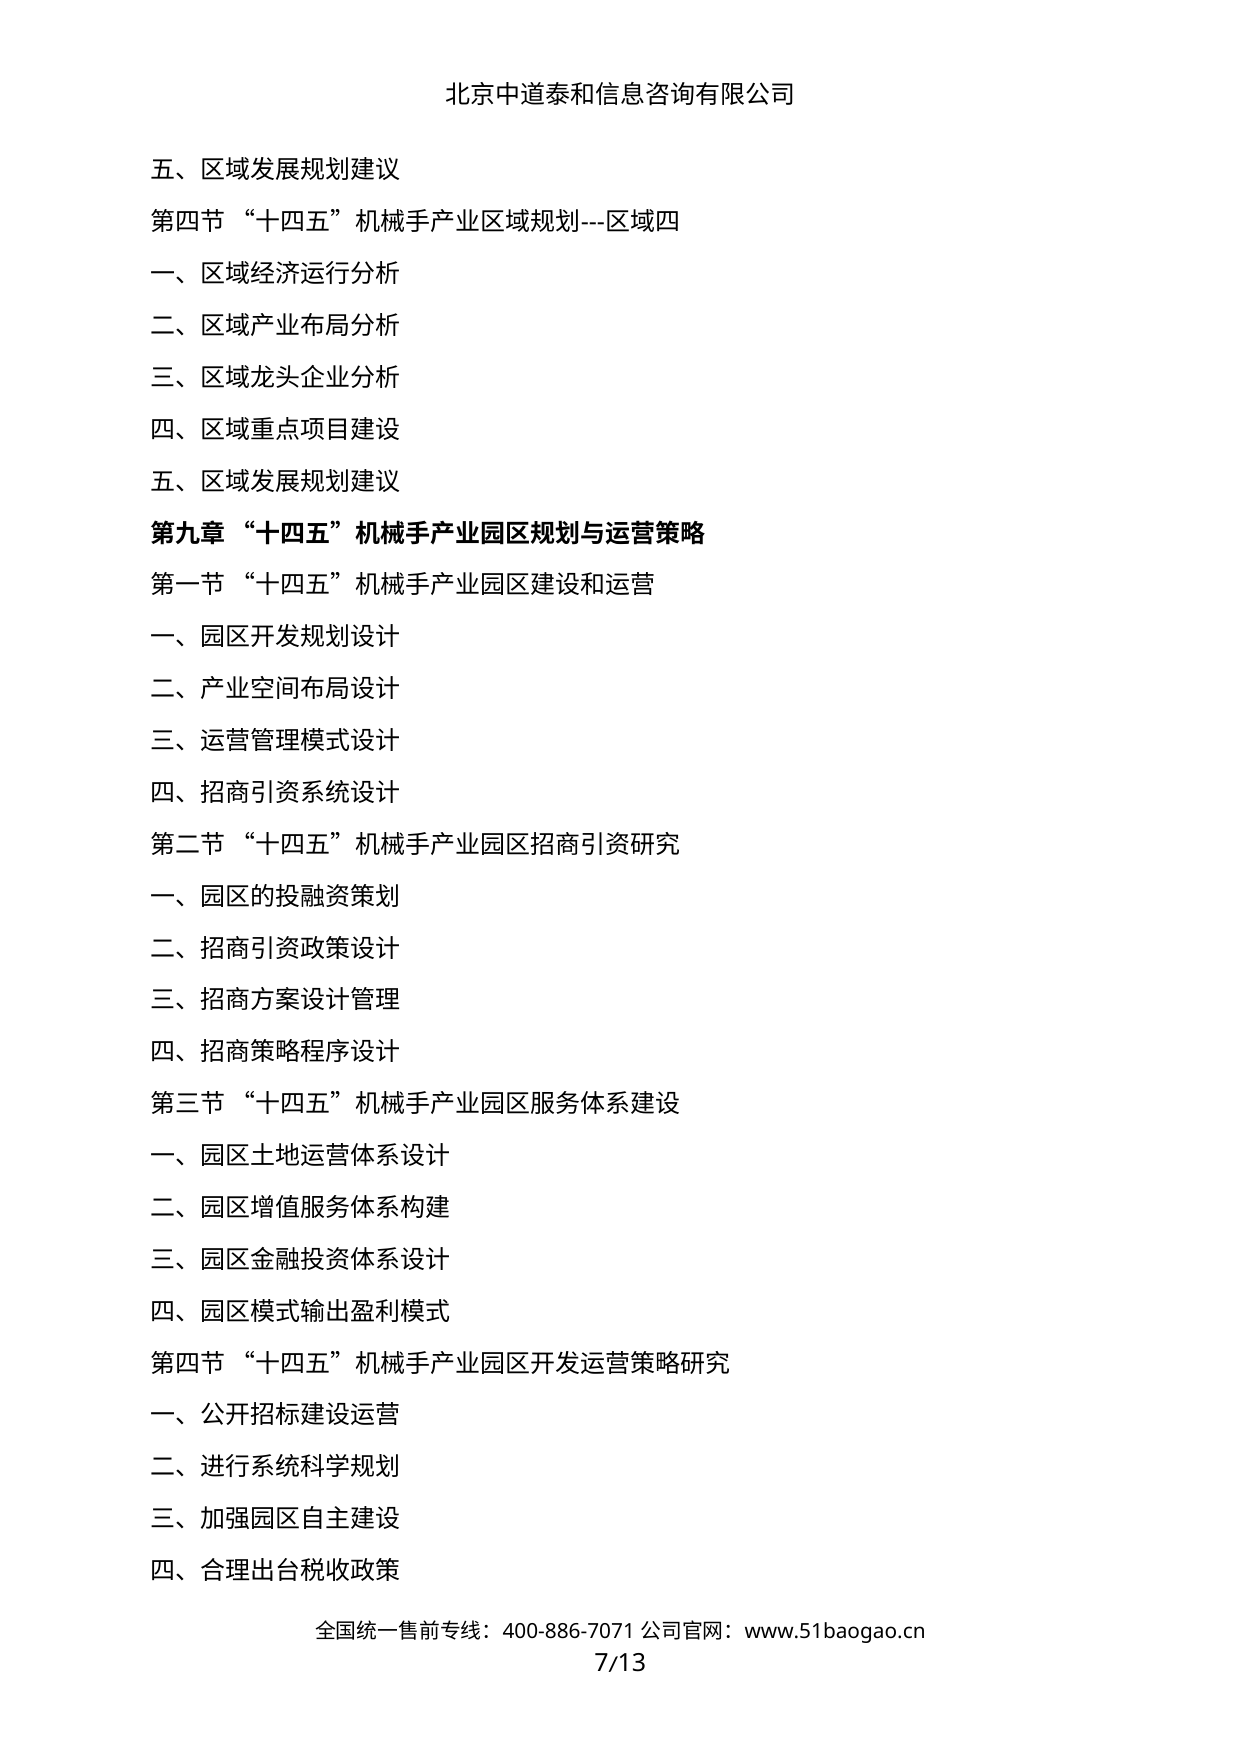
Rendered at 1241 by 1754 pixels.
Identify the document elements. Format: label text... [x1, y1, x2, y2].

text 一、区域经济运行分析 [150, 254, 1090, 290]
text 一、公开招标建设运营 [150, 1395, 1090, 1431]
text 二、招商引资政策设计 [150, 928, 1090, 964]
text 三、加强园区自主建设 [150, 1499, 1090, 1535]
text 二、区域产业布局分析 [150, 306, 1090, 342]
text 五、区域发展规划建议 [150, 150, 1090, 186]
text 第四节 “十四五”机械手产业区域规划---区域四 [150, 202, 1090, 238]
text 第四节 “十四五”机械手产业园区开发运营策略研究 [150, 1343, 1090, 1379]
text 二、园区增值服务体系构建 [150, 1187, 1090, 1224]
text 三、区域龙头企业分析 [150, 357, 1090, 394]
text 三、园区金融投资体系设计 [150, 1239, 1090, 1276]
text 第二节 “十四五”机械手产业园区招商引资研究 [150, 824, 1090, 861]
text 五、区域发展规划建议 [150, 461, 1090, 497]
text 四、园区模式输出盈利模式 [150, 1291, 1090, 1327]
text 第九章 “十四五”机械手产业园区规划与运营策略 [150, 513, 1090, 549]
text 四、招商策略程序设计 [150, 1032, 1090, 1068]
text 第三节 “十四五”机械手产业园区服务体系建设 [150, 1084, 1090, 1120]
text 二、进行系统科学规划 [150, 1447, 1090, 1483]
text 一、园区土地运营体系设计 [150, 1136, 1090, 1172]
text 三、招商方案设计管理 [150, 980, 1090, 1016]
text 四、区域重点项目建设 [150, 409, 1090, 446]
text 三、运营管理模式设计 [150, 721, 1090, 757]
text 二、产业空间布局设计 [150, 669, 1090, 705]
text 第一节 “十四五”机械手产业园区建设和运营 [150, 565, 1090, 601]
text 四、招商引资系统设计 [150, 772, 1090, 809]
text 四、合理出台税收政策 [150, 1551, 1090, 1587]
text 一、园区开发规划设计 [150, 617, 1090, 653]
text 一、园区的投融资策划 [150, 876, 1090, 912]
